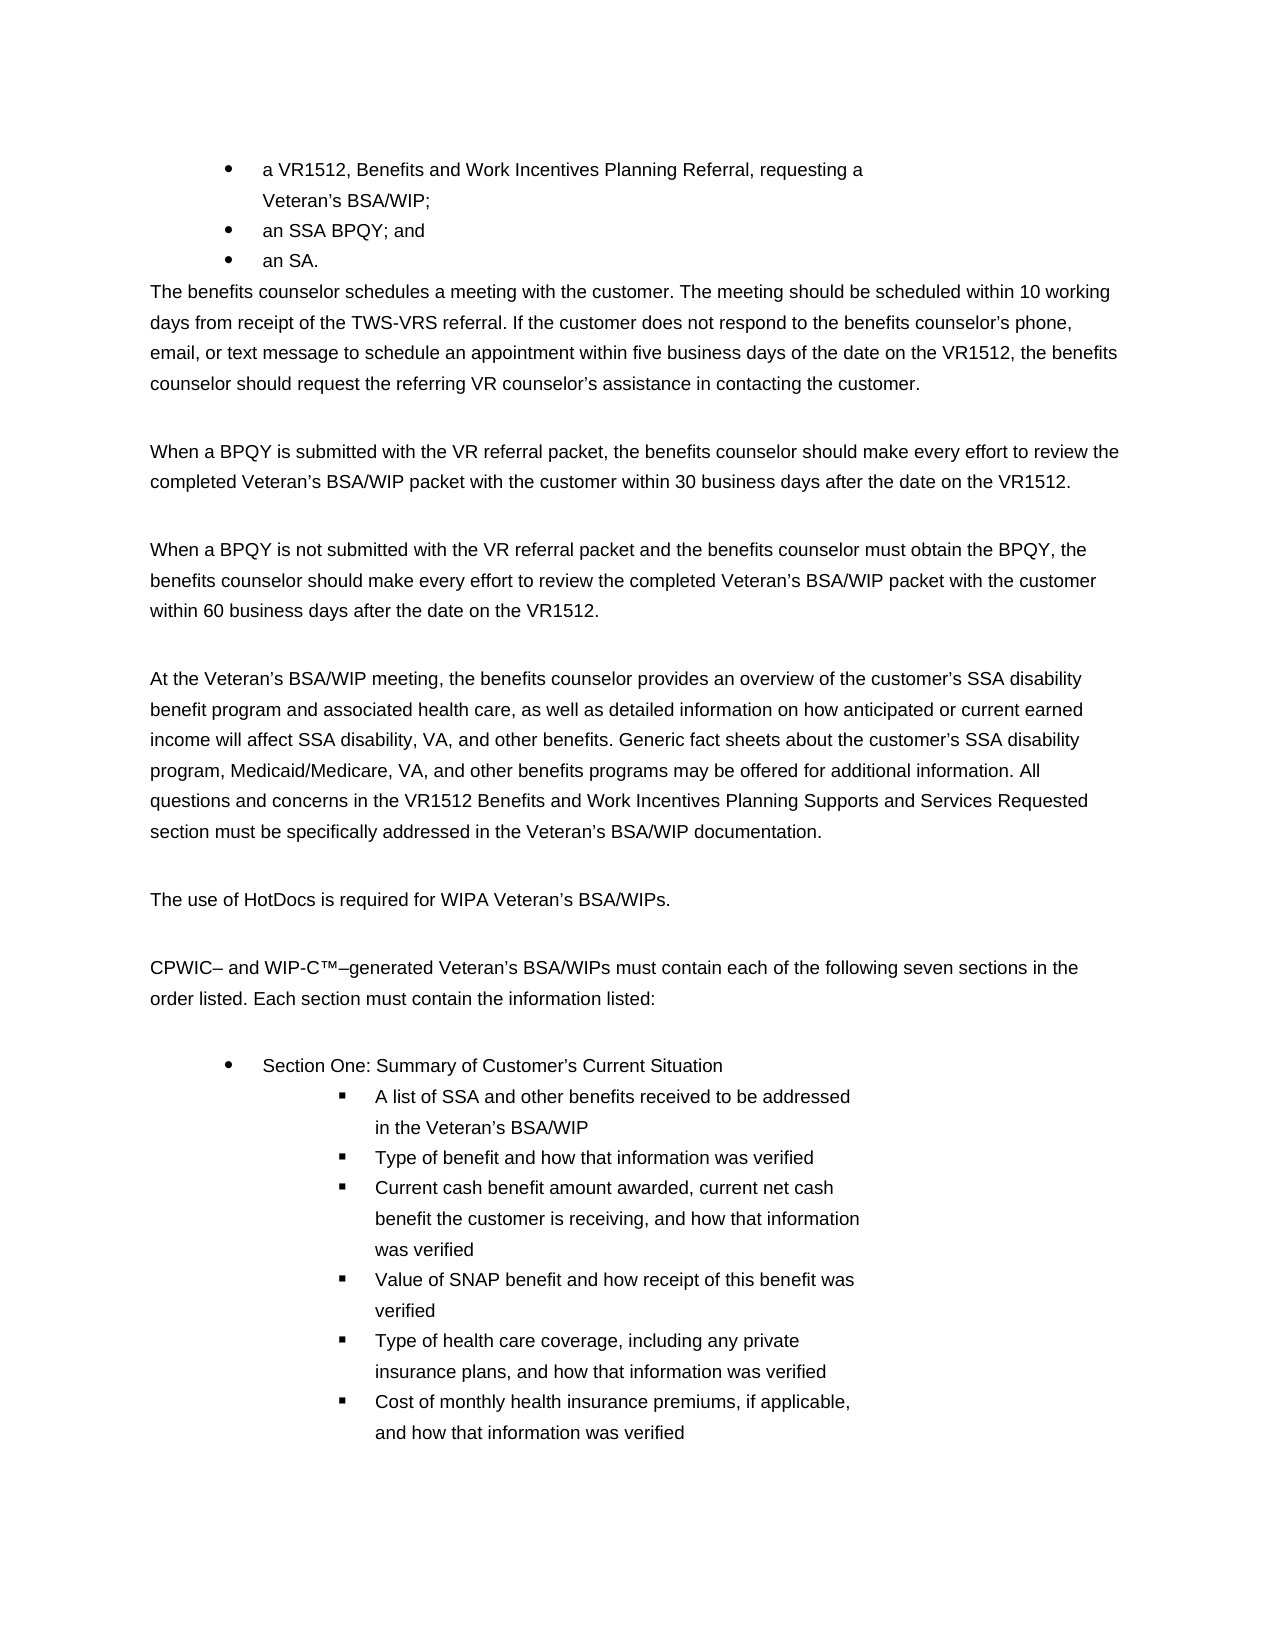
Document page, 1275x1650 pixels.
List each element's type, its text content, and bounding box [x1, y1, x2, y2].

list an SSA BPQY; and [225, 211, 900, 242]
text When a BPQY is not submitted with the VR referral packet and the benefits counselor must obtain the BPQY, the benefits counselor should make every effort to review the completed Veteran’s BSA/WIP packet with the customer within 60 business days after the date on the VR1512. [150, 530, 1125, 622]
list a VR1512, Benefits and Work Incentives Planning Referral, requesting a Veteran’s BSA/WIP; [225, 150, 900, 211]
list Current cash benefit amount awarded, current net cash benefit the customer is receiving, and how that information was verified [337, 1168, 862, 1260]
list Value of SNAP benefit and how receipt of this benefit was verified [337, 1260, 862, 1321]
list A list of SSA and other benefits received to be addressed in the Veteran’s BSA/WIP [337, 1077, 862, 1138]
list Cost of monthly health insurance premiums, if applicable, and how that information was verified [337, 1382, 862, 1443]
text The use of HotDocs is required for WIPA Veteran’s BSA/WIPs. [150, 880, 1125, 910]
list Type of health care coverage, including any private insurance plans, and how that information was verified [337, 1321, 862, 1382]
list an SA. [225, 242, 900, 272]
list Type of benefit and how that information was verified [337, 1138, 862, 1168]
text At the Veteran’s BSA/WIP meeting, the benefits counselor provides an overview of the customer’s SSA disability benefit program and associated health care, as well as detailed information on how anticipated or current earned income will affect SSA disability, VA, and other benefits. Generic fact sheets about the customer’s SSA disability program, Medicaid/Medicare, VA, and other benefits programs may be offered for additional information. All questions and concerns in the VR1512 Benefits and Work Incentives Planning Supports and Services Requested section must be specifically addressed in the Veteran’s BSA/WIP documentation. [150, 659, 1125, 842]
list Section One: Summary of Customer’s Current Situation [225, 1046, 900, 1077]
text CPWIC– and WIP-C™–generated Veteran’s BSA/WIPs must contain each of the following seven sections in the order listed. Each section must contain the information listed: [150, 948, 1125, 1009]
text The benefits counselor schedules a meeting with the customer. The meeting should be scheduled within 10 working days from receipt of the TWS-VRS referral. If the customer does not respond to the benefits counselor’s phone, email, or text message to schedule an appointment within five business days of the date on the VR1512, the benefits counselor should request the referring VR counselor’s assistance in contacting the customer. [150, 272, 1125, 394]
text When a BPQY is submitted with the VR referral packet, the benefits counselor should make every effort to review the completed Veteran’s BSA/WIP packet with the customer within 30 business days after the date on the VR1512. [150, 432, 1125, 493]
